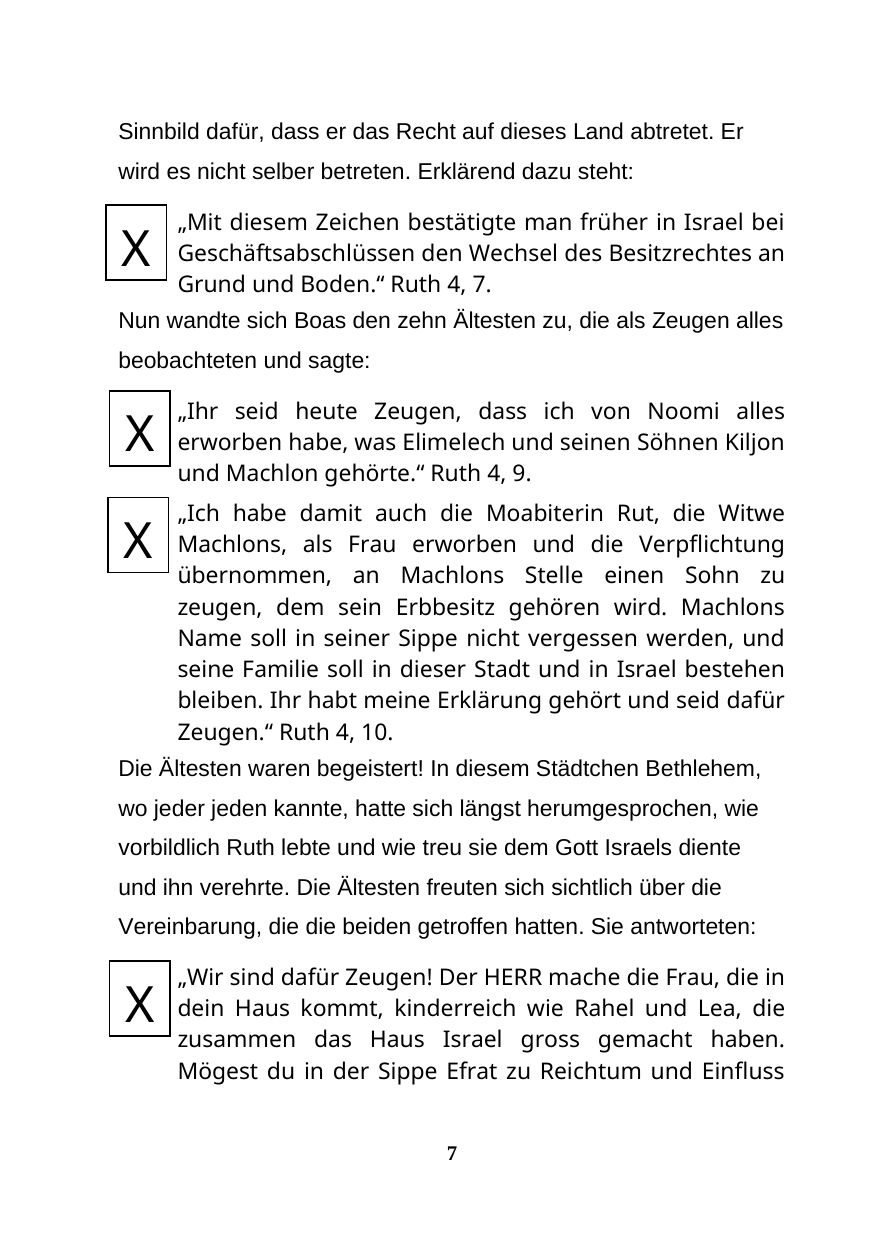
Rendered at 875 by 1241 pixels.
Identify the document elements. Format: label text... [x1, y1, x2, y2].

text Nun wandte sich Boas den zehn Ältesten zu, die als Zeugen alles beobachteten und sagte: [118, 307, 785, 373]
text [118, 118, 785, 184]
text Die Ältesten waren begeistert! In diesem Städtchen Bethlehem, wo jeder jeden kannte, hatte sich längst herumgesprochen, wie vorbildlich Ruth lebte und wie treu sie dem Gott Israels diente und ihn verehrte. Die Ältesten freuten sich sichtlich über die Vereinbarung, die die beiden getroffen hatten. Sie antworteten: [118, 755, 785, 939]
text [177, 961, 785, 1086]
text „Ihr seid heute Zeugen, dass ich von Noomi alles erworben habe, was Elimelech und seinen Söhnen Kiljon und Machlon gehörte.“ Ruth 4, 9. [177, 395, 785, 488]
text „Ich habe damit auch die Moabiterin Rut, die Witwe Machlons, als Frau erworben und die Verpflichtung übernommen, an Machlons Stelle einen Sohn zu zeugen, dem sein Erbbesitz gehören wird. Machlons Name soll in seiner Sippe nicht vergessen werden, und seine Familie soll in dieser Stadt und in Israel bestehen bleiben. Ihr habt meine Erklärung gehört und seid dafür Zeugen.“ Ruth 4, 10. [177, 497, 785, 747]
text „Mit diesem Zeichen bestätigte man früher in Israel bei Geschäftsabschlüssen den Wechsel des Besitzrechtes an Grund und Boden.“ Ruth 4, 7. [177, 205, 785, 299]
